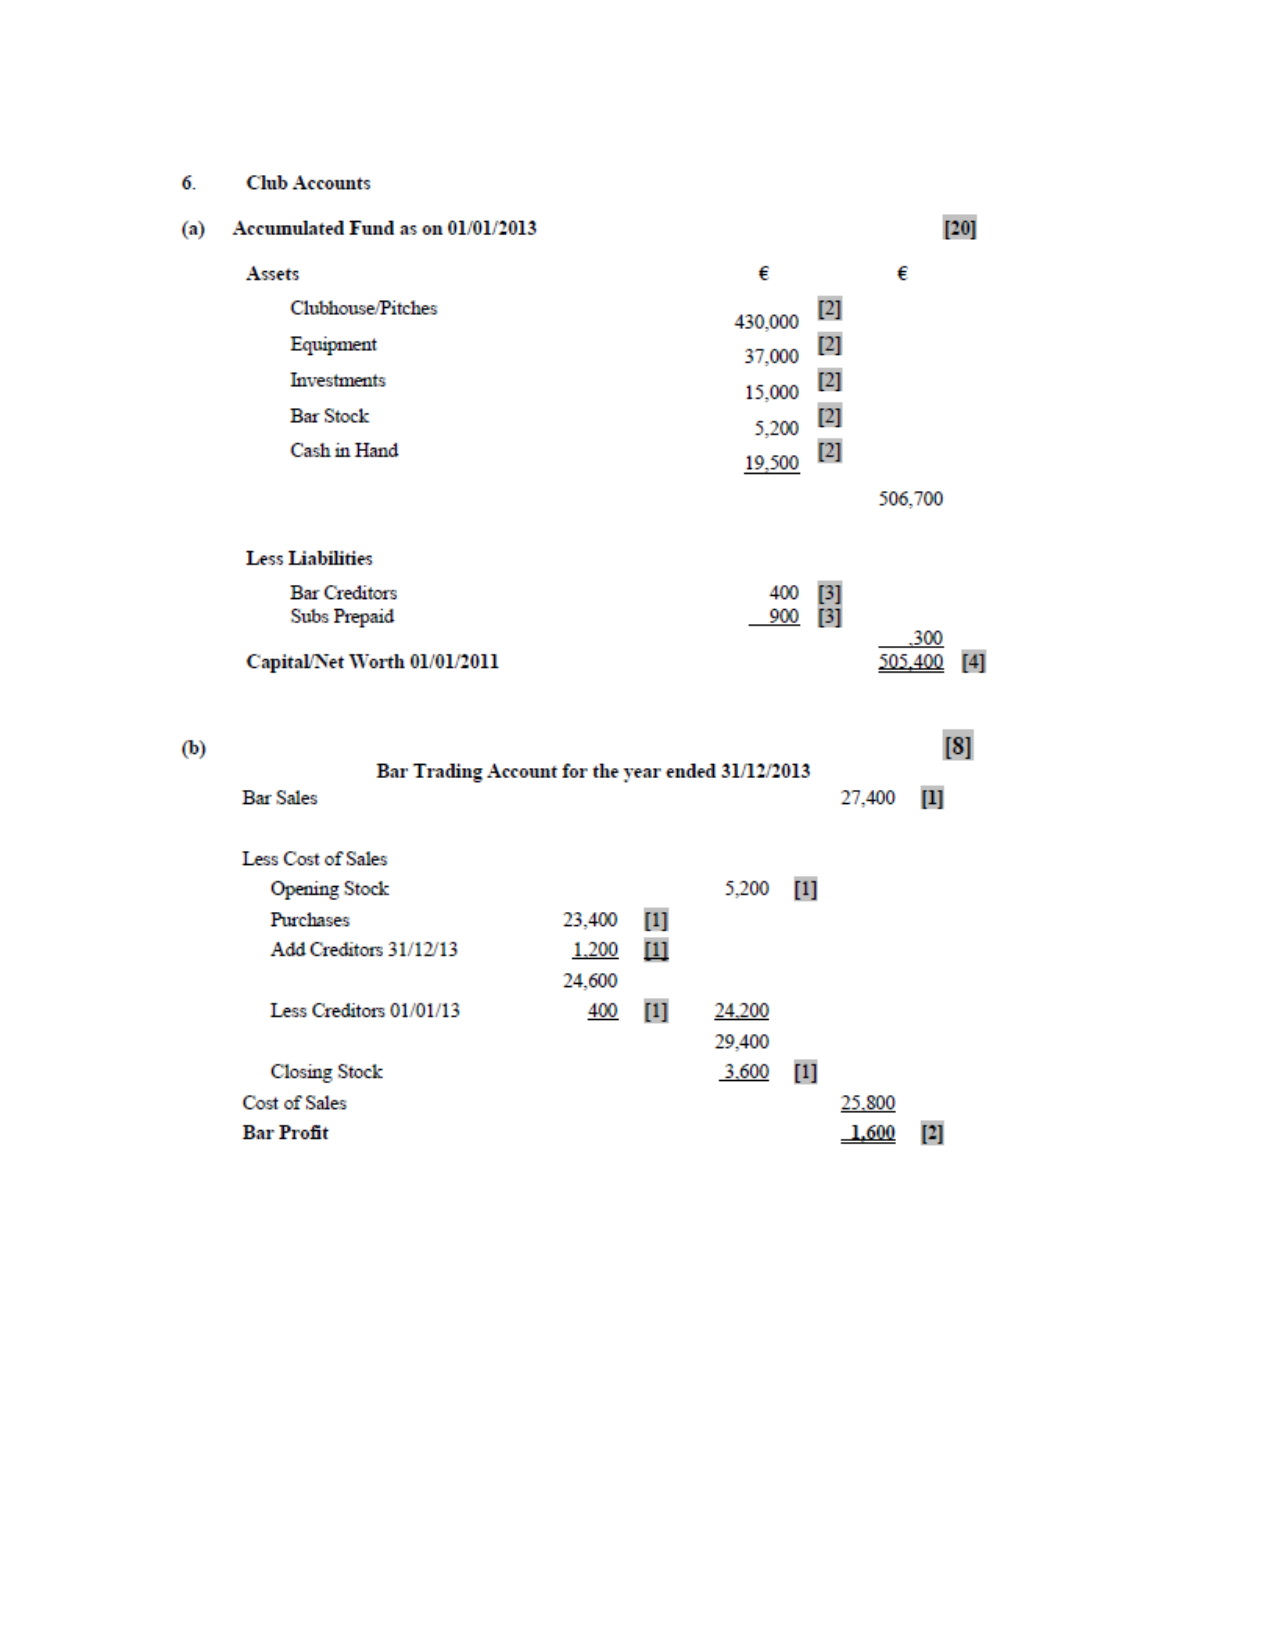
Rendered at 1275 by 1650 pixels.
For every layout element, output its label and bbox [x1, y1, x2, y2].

picture [150, 150, 1032, 1274]
